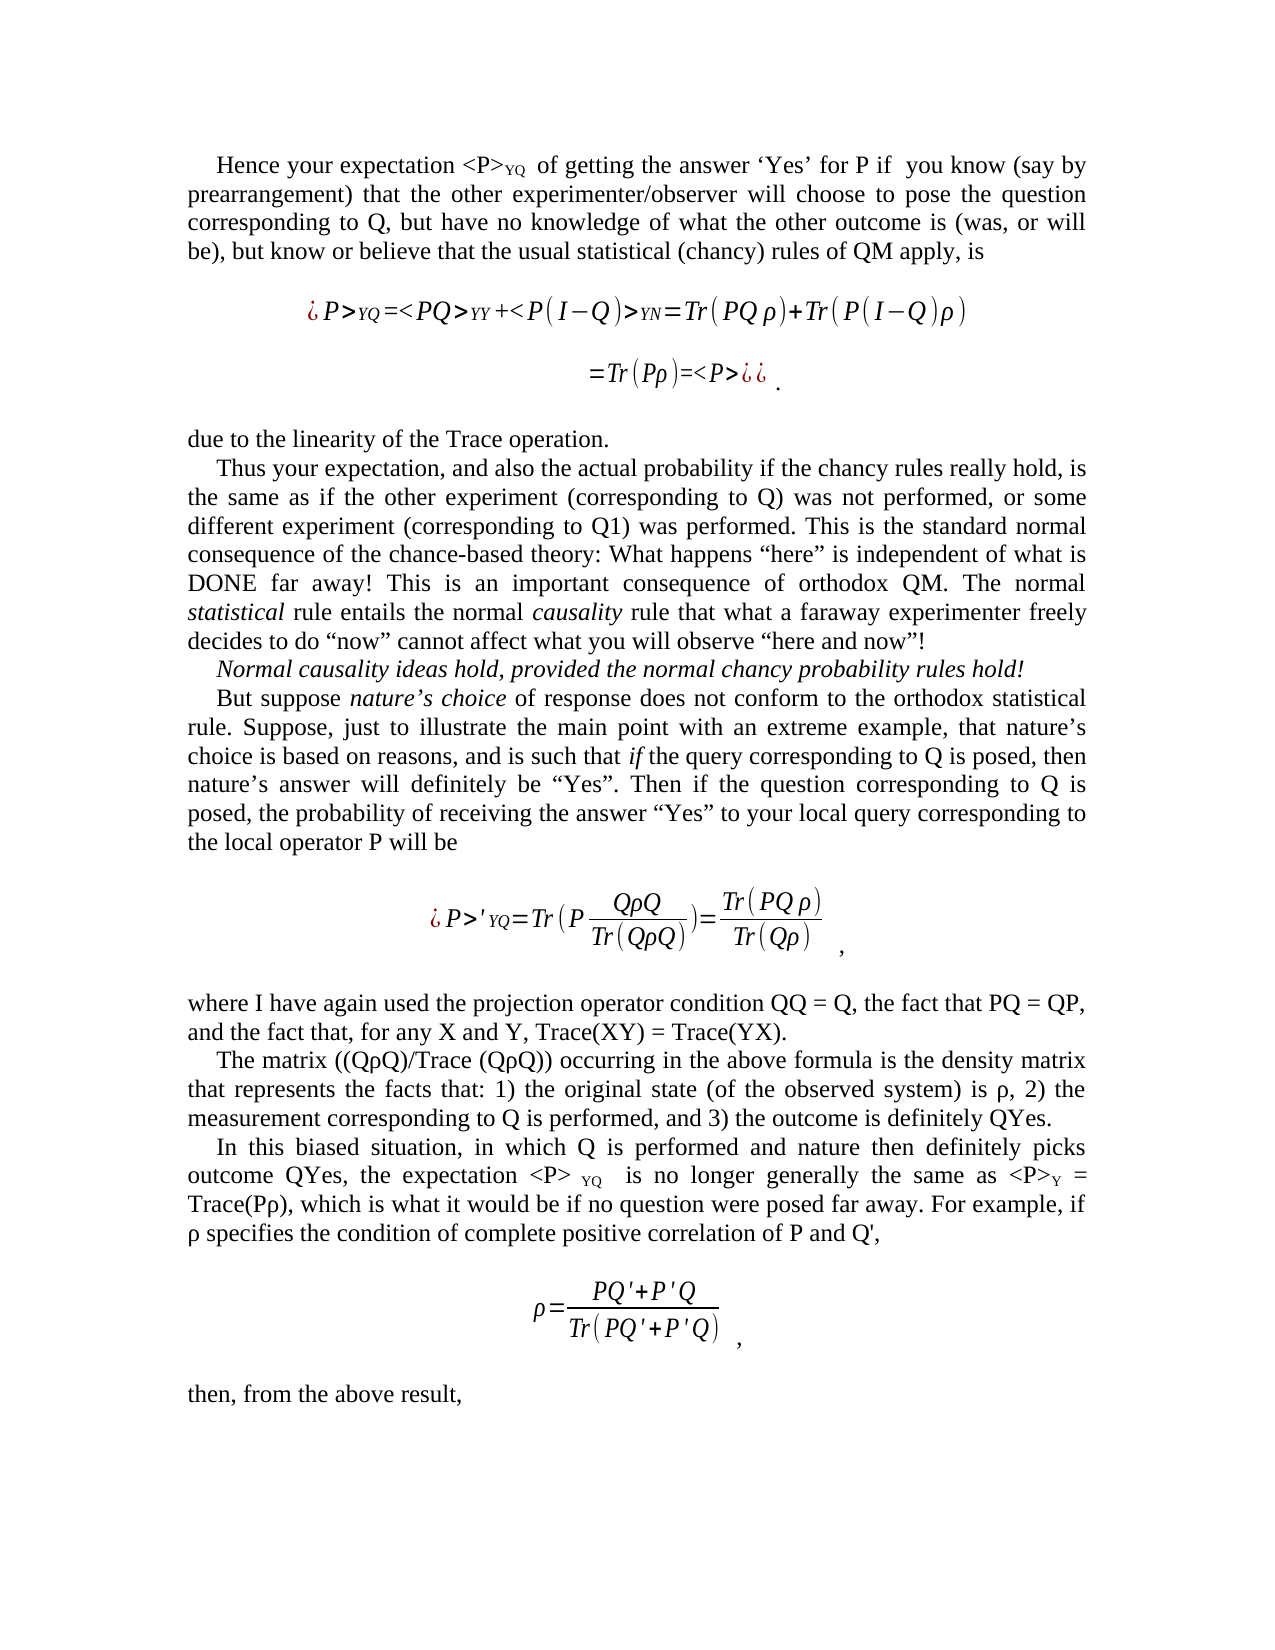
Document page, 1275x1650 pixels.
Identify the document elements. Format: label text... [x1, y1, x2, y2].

text The matrix ((QρQ)/Trace (QρQ)) occurring in the above formula is the density matrix that represents the facts that: 1) the original state (of the observed system) is ρ, 2) the measurement corresponding to Q is performed, and 3) the outcome is definitely QYes. [187, 1046, 1087, 1132]
text But suppose nature’s choice of response does not conform to the orthodox statistical rule. Suppose, just to illustrate the main point with an extreme example, that nature’s choice is based on reasons, and is such that if the query corresponding to Q is posed, then nature’s answer will definitely be “Yes”. Then if the question corresponding to Q is posed, the probability of receiving the answer “Yes” to your local query corresponding to the local operator P will be [187, 683, 1087, 856]
text where I have again used the projection operator condition QQ = Q, the fact that PQ = QP, and the fact that, for any X and Y, Trace(XY) = Trace(YX). [187, 988, 1087, 1046]
text Hence your expectation <P>YQ of getting the answer ‘Yes’ for P if you know (say by prearrangement) that the other experimenter/observer will choose to pose the question corresponding to Q, but have no knowledge of what the other outcome is (was, or will be), but know or believe that the usual statistical (chancy) rules of QM apply, is [187, 150, 1087, 265]
text then, from the above result, [187, 1379, 1087, 1408]
text Normal causality ideas hold, provided the normal chancy probability rules hold! [187, 654, 1087, 683]
text , [187, 1276, 1087, 1350]
text due to the linearity of the Trace operation. [187, 424, 1087, 453]
text In this biased situation, in which Q is performed and nature then definitely picks outcome QYes, the expectation <P> YQ is no longer generally the same as <P>Y = Trace(Pρ), which is what it would be if no question were posed far away. For example, if ρ specifies the condition of complete positive correlation of P and Q', [187, 1132, 1087, 1247]
text . [187, 356, 1087, 396]
text Thus your expectation, and also the actual probability if the chancy rules really hold, is the same as if the other experiment (corresponding to Q) was not performed, or some different experiment (corresponding to Q1) was performed. This is the standard normal consequence of the chance-based theory: What happens “here” is independent of what is DONE far away! This is an important consequence of orthodox QM. The normal statistical rule entails the normal causality rule that what a faraway experimenter freely decides to do “now” cannot affect what you will observe “here and now”! [187, 453, 1087, 654]
text , [187, 884, 1087, 959]
